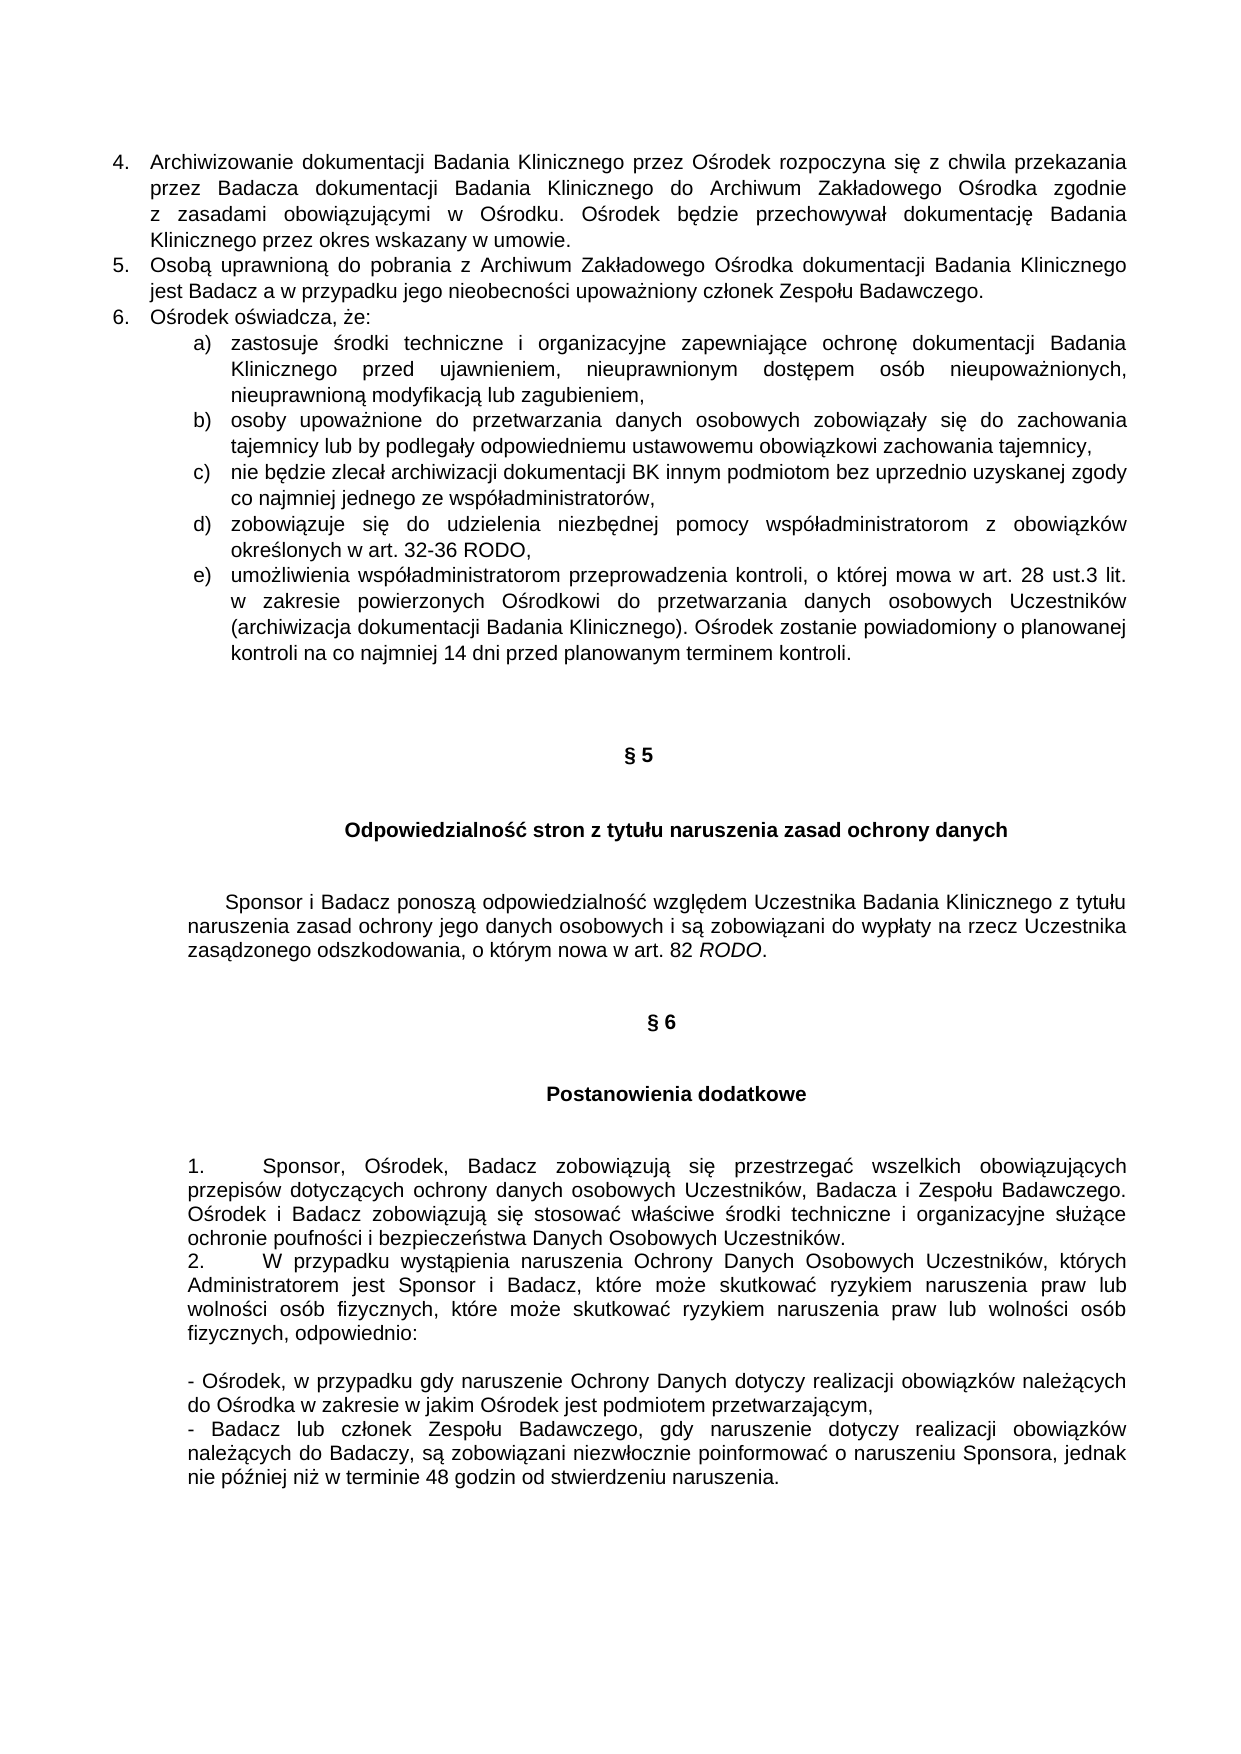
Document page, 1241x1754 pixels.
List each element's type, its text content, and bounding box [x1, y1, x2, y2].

list Ośrodek oświadcza, że: [112, 305, 1128, 329]
text Odpowiedzialność stron z tytułu naruszenia zasad ochrony danych [225, 818, 1128, 842]
list Osobą uprawnioną do pobrania z Archiwum Zakładowego Ośrodka dokumentacji Badania Klinicznego jest Badacz a w przypadku jego nieobecności upoważniony członek Zespołu Badawczego. [112, 253, 1128, 303]
list nie będzie zlecał archiwizacji dokumentacji BK innym podmiotom bez uprzednio uzyskanej zgody co najmniej jednego ze współadministratorów, [193, 460, 1128, 510]
list osoby upoważnione do przetwarzania danych osobowych zobowiązały się do zachowania tajemnicy lub by podlegały odpowiedniemu ustawowemu obowiązkowi zachowania tajemnicy, [193, 408, 1128, 458]
list umożliwienia współadministratorom przeprowadzenia kontroli, o której mowa w art. 28 ust.3 lit. w zakresie powierzonych Ośrodkowi do przetwarzania danych osobowych Uczestników (archiwizacja dokumentacji Badania Klinicznego). Ośrodek zostanie powiadomiony o planowanej kontroli na co najmniej 14 dni przed planowanym terminem kontroli. [193, 563, 1128, 665]
text - Ośrodek, w przypadku gdy naruszenie Ochrony Danych dotyczy realizacji obowiązków należących do Ośrodka w zakresie w jakim Ośrodek jest podmiotem przetwarzającym, [187, 1369, 1128, 1417]
list zastosuje środki techniczne i organizacyjne zapewniające ochronę dokumentacji Badania Klinicznego przed ujawnieniem, nieuprawnionym dostępem osób nieupoważnionych, nieuprawnioną modyfikacją lub zagubieniem, [193, 331, 1128, 406]
text 1. Sponsor, Ośrodek, Badacz zobowiązują się przestrzegać wszelkich obowiązujących przepisów dotyczących ochrony danych osobowych Uczestników, Badacza i Zespołu Badawczego. Ośrodek i Badacz zobowiązują się stosować właściwe środki techniczne i organizacyjne służące ochronie poufności i bezpieczeństwa Danych Osobowych Uczestników. [187, 1153, 1128, 1249]
text § 6 [149, 1009, 1128, 1033]
list Sponsor i Badacz ponoszą odpowiedzialność względem Uczestnika Badania Klinicznego z tytułu naruszenia zasad ochrony jego danych osobowych i są zobowiązani do wypłaty na rzecz Uczestnika zasądzonego odszkodowania, o którym nowa w art. 82 RODO. [187, 889, 1128, 961]
text 2. W przypadku wystąpienia naruszenia Ochrony Danych Osobowych Uczestników, których Administratorem jest Sponsor i Badacz, które może skutkować ryzykiem naruszenia praw lub wolności osób fizycznych, które może skutkować ryzykiem naruszenia praw lub wolności osób fizycznych, odpowiednio: [187, 1249, 1128, 1345]
text § 5 [149, 743, 1128, 767]
list zobowiązuje się do udzielenia niezbędnej pomocy współadministratorom z obowiązków określonych w art. 32-36 RODO, [193, 512, 1128, 561]
text Postanowienia dodatkowe [225, 1082, 1128, 1106]
list Archiwizowanie dokumentacji Badania Klinicznego przez Ośrodek rozpoczyna się z chwila przekazania przez Badacza dokumentacji Badania Klinicznego do Archiwum Zakładowego Ośrodka zgodnie z zasadami obowiązującymi w Ośrodku. Ośrodek będzie przechowywał dokumentację Badania Klinicznego przez okres wskazany w umowie. [112, 150, 1128, 251]
text - Badacz lub członek Zespołu Badawczego, gdy naruszenie dotyczy realizacji obowiązków należących do Badaczy, są zobowiązani niezwłocznie poinformować o naruszeniu Sponsora, jednak nie później niż w terminie 48 godzin od stwierdzeniu naruszenia. [187, 1417, 1128, 1489]
